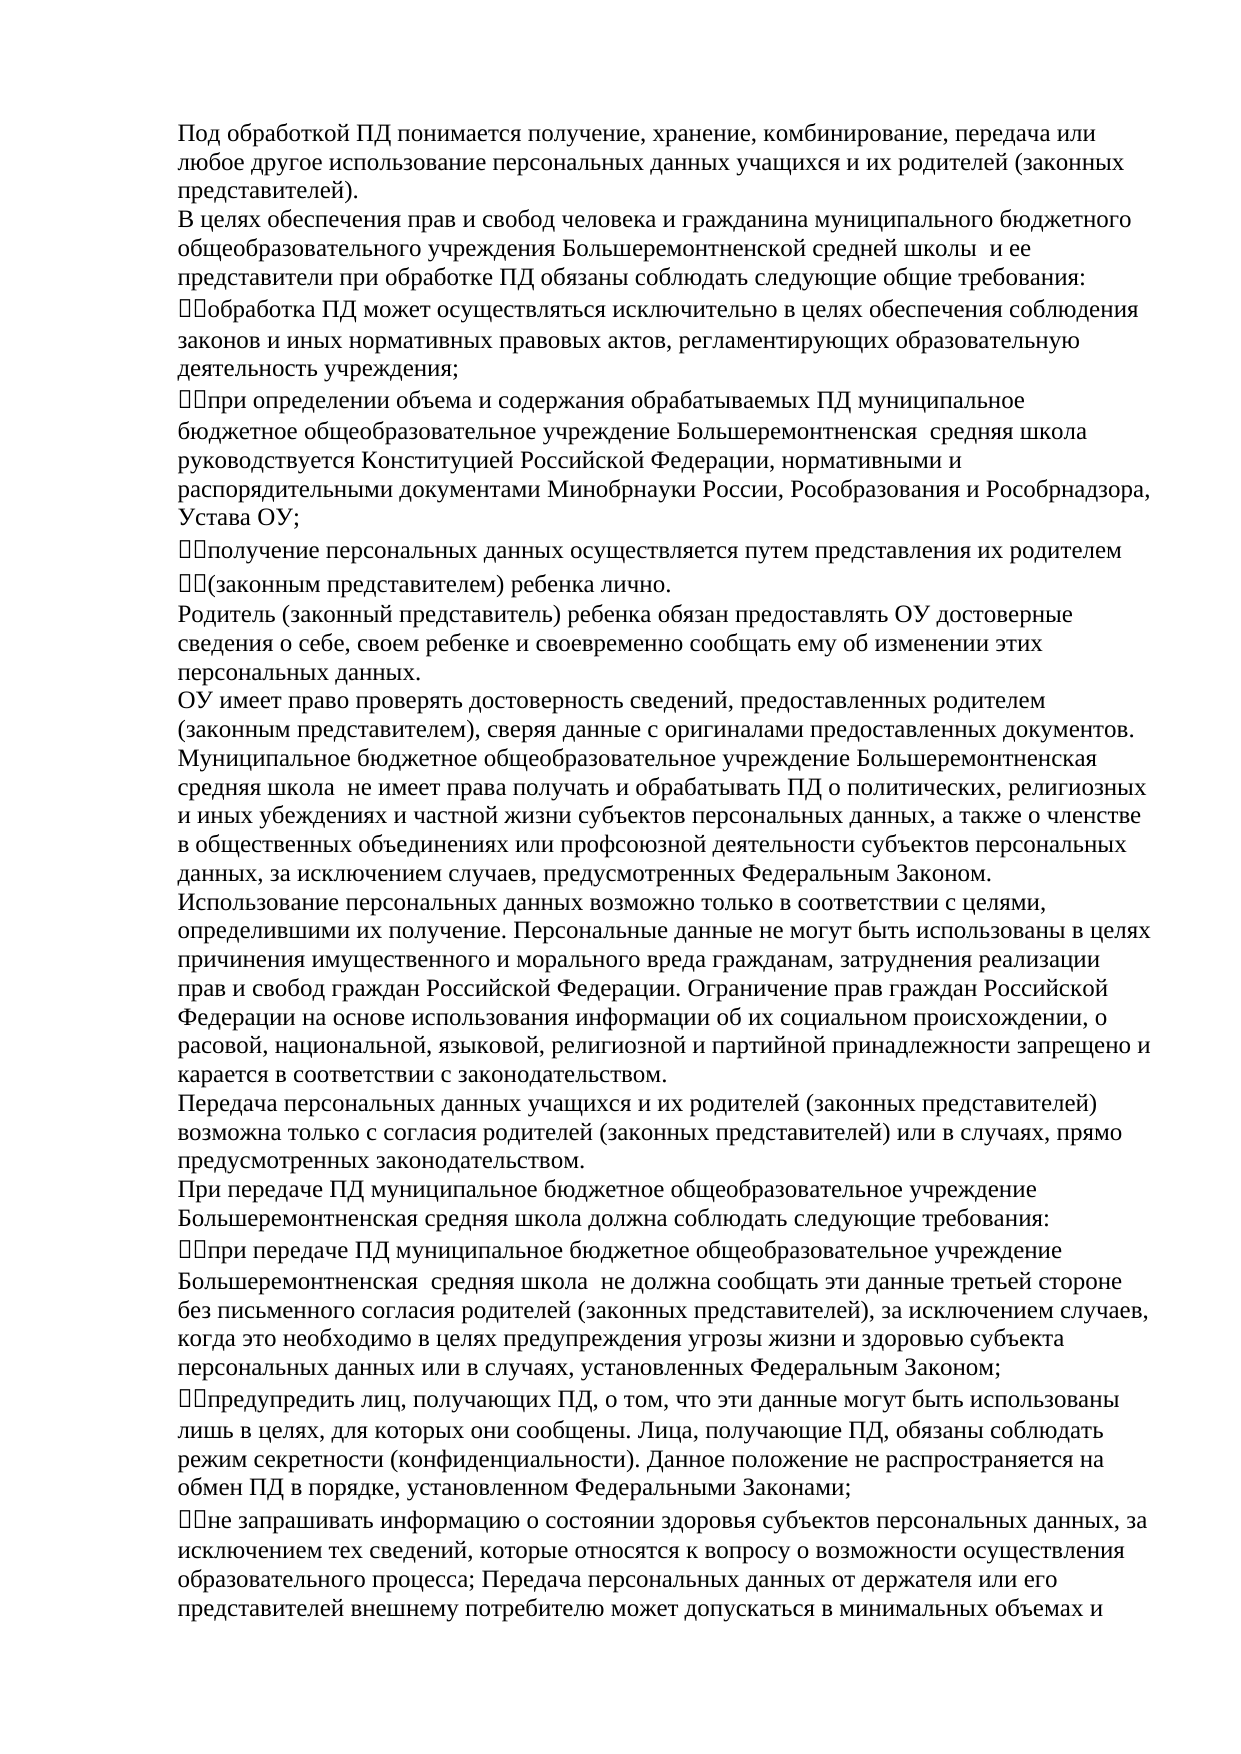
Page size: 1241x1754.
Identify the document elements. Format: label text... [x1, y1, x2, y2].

text персональных данных или в случаях, установленных Федеральным Законом; [177, 1352, 1152, 1381]
text при определении объема и содержания обрабатываемых ПД муниципальное бюджетное общеобразовательное учреждение Большеремонтненская средняя школа руководствуется Конституцией Российской Федерации, нормативными и распорядительными документами Минобрнауки России, Рособразования и Рособрнадзора, Устава ОУ; [177, 382, 1152, 531]
text получение персональных данных осуществляется путем представления их родителем [177, 531, 1152, 565]
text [177, 1501, 1152, 1622]
text ОУ имеет право проверять достоверность сведений, предоставленных родителем (законным представителем), сверяя данные с оригиналами предоставленных документов. [177, 686, 1152, 743]
text Родитель (законный представитель) ребенка обязан предоставлять ОУ достоверные сведения о себе, своем ребенке и своевременно сообщать ему об изменении этих персональных данных. [177, 599, 1152, 686]
text когда это необходимо в целях предупреждения угрозы жизни и здоровью субъекта [177, 1323, 1152, 1352]
text обработка ПД может осуществляться исключительно в целях обеспечения соблюдения законов и иных нормативных правовых актов, регламентирующих образовательную деятельность учреждения; [177, 291, 1152, 382]
text Муниципальное бюджетное общеобразовательное учреждение Большеремонтненская средняя школа не имеет права получать и обрабатывать ПД о политических, религиозных и иных убеждениях и частной жизни субъектов персональных данных, а также о членстве в общественных объединениях или профсоюзной деятельности субъектов персональных данных, за исключением случаев, предусмотренных Федеральным Законом. [177, 743, 1152, 887]
text В целях обеспечения прав и свобод человека и гражданина муниципального бюджетного [177, 204, 1152, 233]
text общеобразовательного учреждения Большеремонтненской средней школы и ее представители при обработке ПД обязаны соблюдать следующие общие требования: [177, 233, 1152, 291]
text при передаче ПД муниципальное бюджетное общеобразовательное учреждение Большеремонтненская средняя школа не должна сообщать эти данные третьей стороне без письменного согласия родителей (законных представителей), за исключением случаев, [177, 1232, 1152, 1323]
text Передача персональных данных учащихся и их родителей (законных представителей) возможна только с согласия родителей (законных представителей) или в случаях, прямо предусмотренных законодательством. [177, 1088, 1152, 1174]
text предупредить лиц, получающих ПД, о том, что эти данные могут быть использованы лишь в целях, для которых они сообщены. Лица, получающие ПД, обязаны соблюдать режим секретности (конфиденциальности). Данное положение не распространяется на обмен ПД в порядке, установленном Федеральными Законами; [177, 1381, 1152, 1501]
text Использование персональных данных возможно только в соответствии с целями, определившими их получение. Персональные данные не могут быть использованы в целях причинения имущественного и морального вреда гражданам, затруднения реализации прав и свобод граждан Российской Федерации. Ограничение прав граждан Российской Федерации на основе использования информации об их социальном происхождении, о расовой, национальной, языковой, религиозной и партийной принадлежности запрещено и карается в соответствии с законодательством. [177, 887, 1152, 1088]
text (законным представителем) ребенка лично. [177, 565, 1152, 599]
text Под обработкой ПД понимается получение, хранение, комбинирование, передача или любое другое использование персональных данных учащихся и их родителей (законных представителей). [177, 118, 1152, 204]
text При передаче ПД муниципальное бюджетное общеобразовательное учреждение Большеремонтненская средняя школа должна соблюдать следующие требования: [177, 1174, 1152, 1232]
